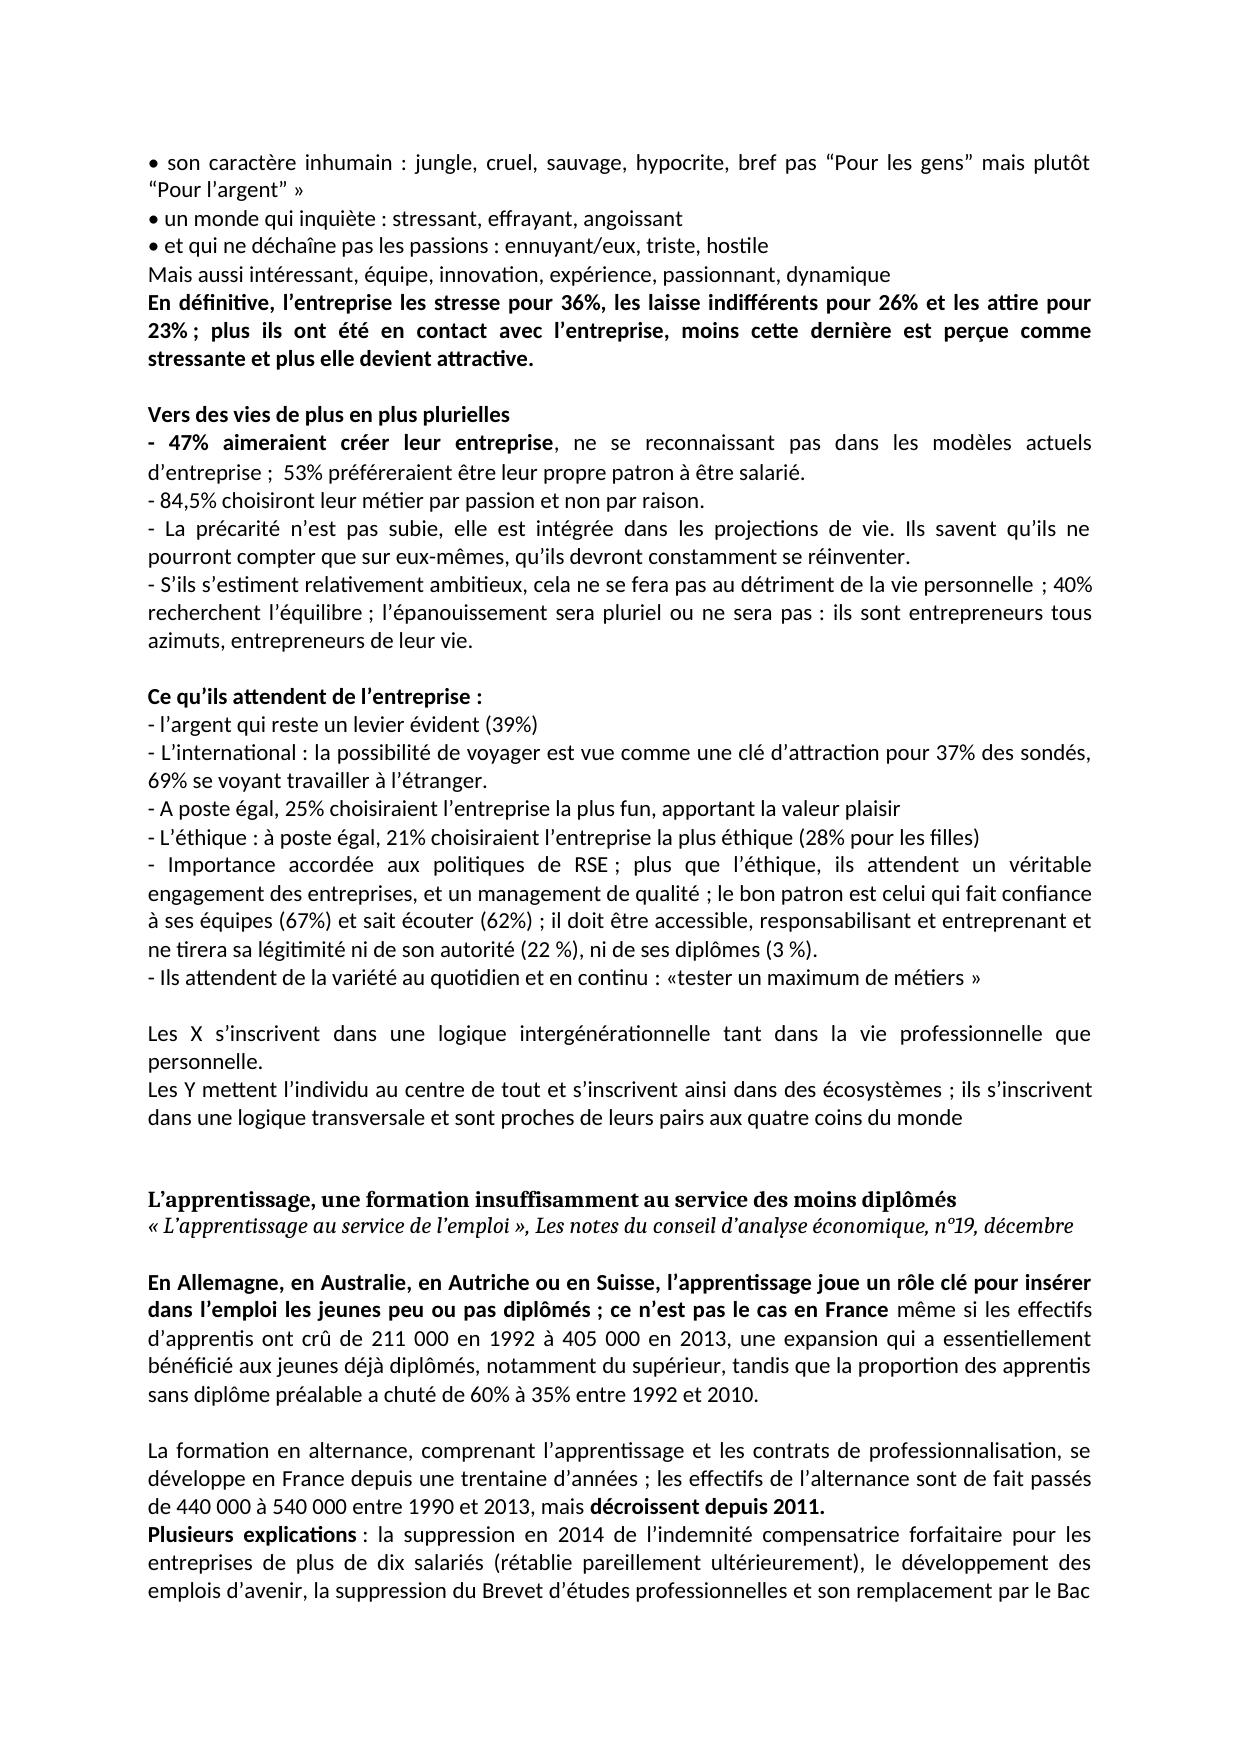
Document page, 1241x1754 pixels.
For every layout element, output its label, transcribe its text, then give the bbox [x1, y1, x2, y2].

text - La précarité n’est pas subie, elle est intégrée dans les projections de vie. Ils savent qu’ils ne pourront compter que sur eux-mêmes, qu’ils devront constamment se réinventer. [148, 514, 1093, 570]
text - 47% aimeraient créer leur entreprise, ne se reconnaissant pas dans les modèles actuels d’entreprise ; 53% préféreraient être leur propre patron à être salarié. [148, 428, 1093, 486]
text - Ils attendent de la variété au quotidien et en continu : «tester un maximum de métiers » [148, 963, 1093, 991]
text En définitive, l’entreprise les stresse pour 36%, les laisse indifférents pour 26% et les attire pour 23% ; plus ils ont été en contact avec l’entreprise, moins cette dernière est perçue comme stressante et plus elle devient attractive. [148, 288, 1093, 372]
text L’apprentissage, une formation insuffisamment au service des moins diplômés [148, 1187, 1093, 1213]
text Les X s’inscrivent dans une logique intergénérationnelle tant dans la vie professionnelle que personnelle. [148, 1019, 1093, 1075]
text Mais aussi intéressant, équipe, innovation, expérience, passionnant, dynamique [148, 260, 1093, 288]
text En Allemagne, en Australie, en Autriche ou en Suisse, l’apprentissage joue un rôle clé pour insérer dans l’emploi les jeunes peu ou pas diplômés ; ce n’est pas le cas en France même si les effectifs d’apprentis ont crû de 211 000 en 1992 à 405 000 en 2013, une expansion qui a essentiellement bénéficié aux jeunes déjà diplômés, notamment du supérieur, tandis que la proportion des apprentis sans diplôme préalable a chuté de 60% à 35% entre 1992 et 2010. [148, 1268, 1093, 1408]
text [148, 1520, 1093, 1604]
text - A poste égal, 25% choisiraient l’entreprise la plus fun, apportant la valeur plaisir [148, 794, 1093, 823]
text - S’ils s’estiment relativement ambitieux, cela ne se fera pas au détriment de la vie personnelle ; 40% recherchent l’équilibre ; l’épanouissement sera pluriel ou ne sera pas : ils sont entrepreneurs tous azimuts, entrepreneurs de leur vie. [148, 570, 1093, 654]
text Les Y mettent l’individu au centre de tout et s’inscrivent ainsi dans des écosystèmes ; ils s’inscrivent dans une logique transversale et sont proches de leurs pairs aux quatre coins du monde [148, 1075, 1093, 1131]
text - L’international : la possibilité de voyager est vue comme une clé d’attraction pour 37% des sondés, 69% se voyant travailler à l’étranger. [148, 738, 1093, 794]
text La formation en alternance, comprenant l’apprentissage et les contrats de professionnalisation, se développe en France depuis une trentaine d’années ; les effectifs de l’alternance sont de fait passés de 440 000 à 540 000 entre 1990 et 2013, mais décroissent depuis 2011. [148, 1436, 1093, 1520]
text - Importance accordée aux politiques de RSE ; plus que l’éthique, ils attendent un véritable engagement des entreprises, et un management de qualité ; le bon patron est celui qui fait confiance à ses équipes (67%) et sait écouter (62%) ; il doit être accessible, responsabilisant et entreprenant et ne tirera sa légitimité ni de son autorité (22 %), ni de ses diplômes (3 %). [148, 851, 1093, 963]
text - 84,5% choisiront leur métier par passion et non par raison. [148, 486, 1093, 514]
text Ce qu’ils attendent de l’entreprise : [148, 682, 1093, 711]
text Vers des vies de plus en plus plurielles [148, 400, 1093, 428]
text - l’argent qui reste un levier évident (39%) [148, 711, 1093, 738]
text • un monde qui inquiète : stressant, effrayant, angoissant [148, 204, 1093, 232]
text « L’apprentissage au service de l’emploi », Les notes du conseil d’analyse économique, n°19, décembre [148, 1213, 1093, 1239]
text • et qui ne déchaîne pas les passions : ennuyant/eux, triste, hostile [148, 232, 1093, 260]
text - L’éthique : à poste égal, 21% choisiraient l’entreprise la plus éthique (28% pour les filles) [148, 823, 1093, 851]
text • son caractère inhumain : jungle, cruel, sauvage, hypocrite, bref pas “Pour les gens” mais plutôt “Pour l’argent” » [148, 148, 1093, 204]
